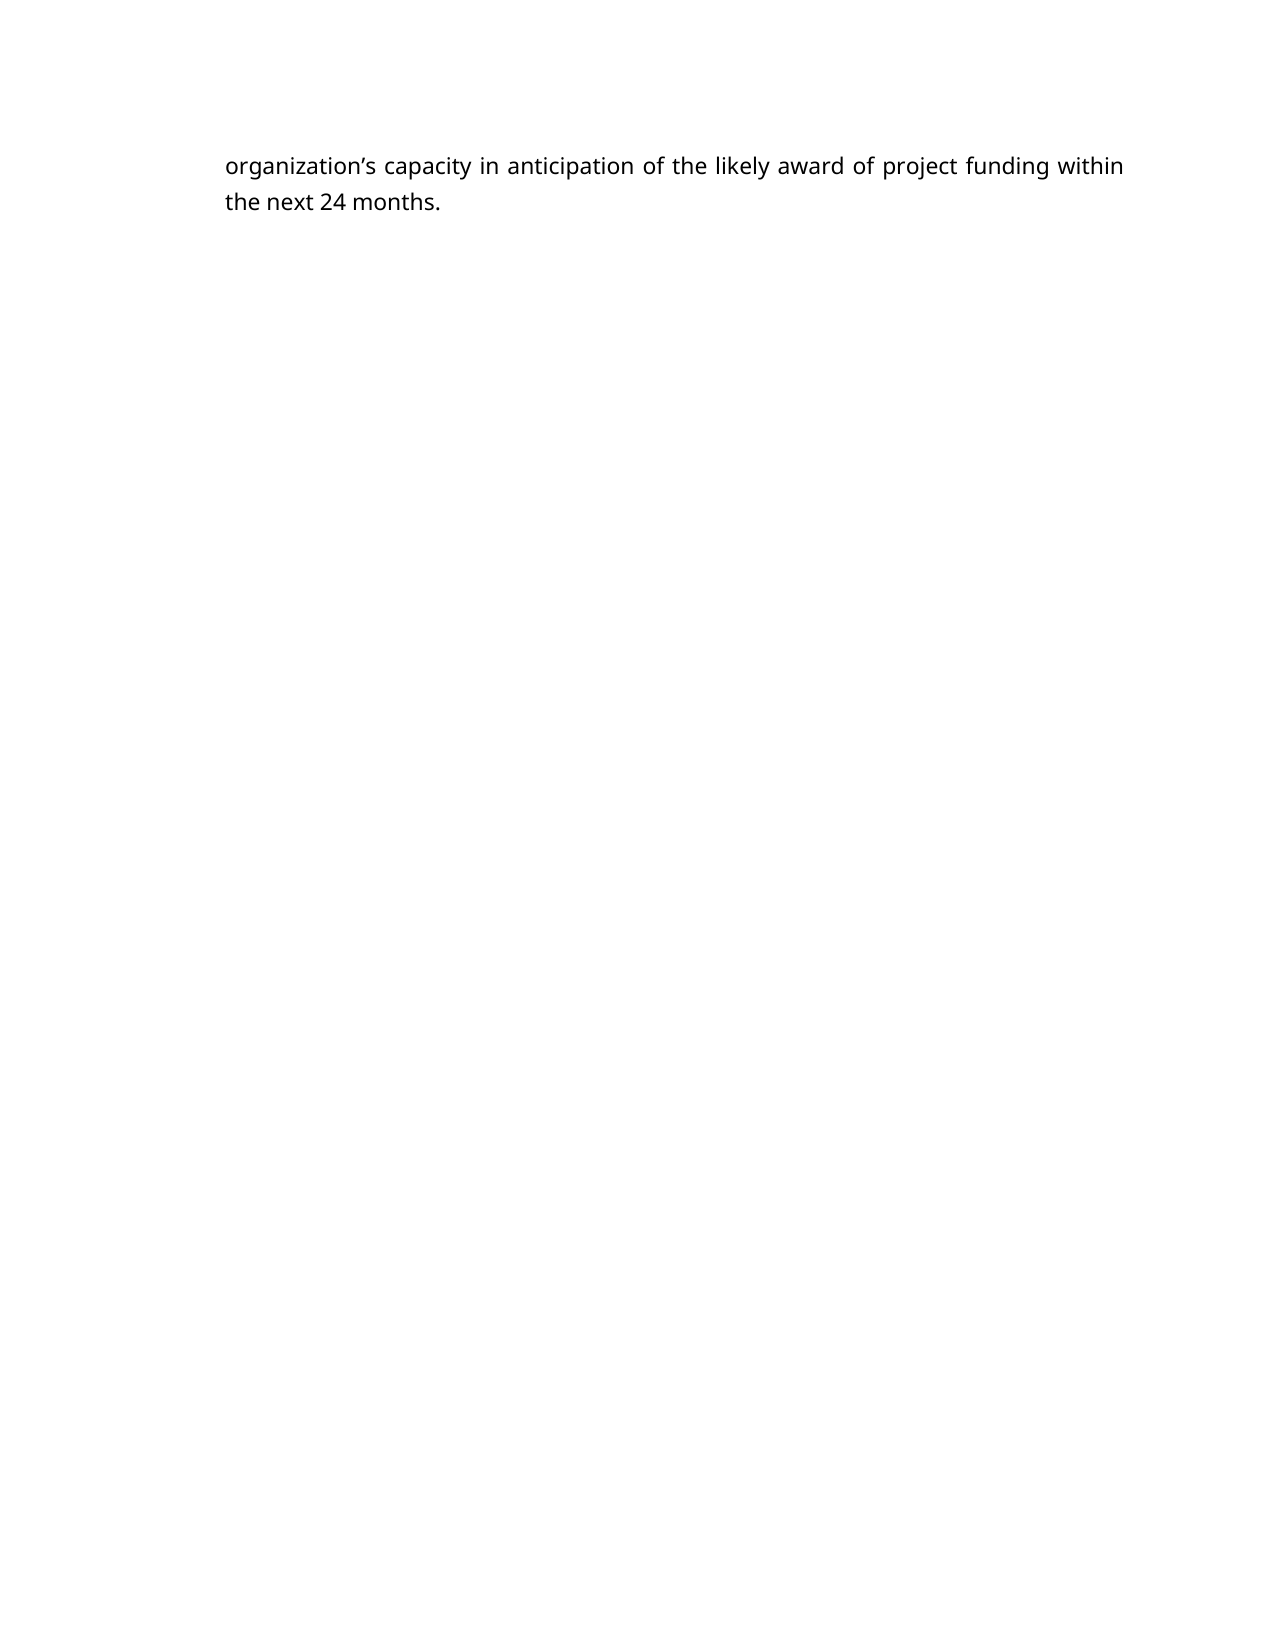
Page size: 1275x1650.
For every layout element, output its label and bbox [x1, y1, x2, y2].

text [225, 150, 1125, 217]
